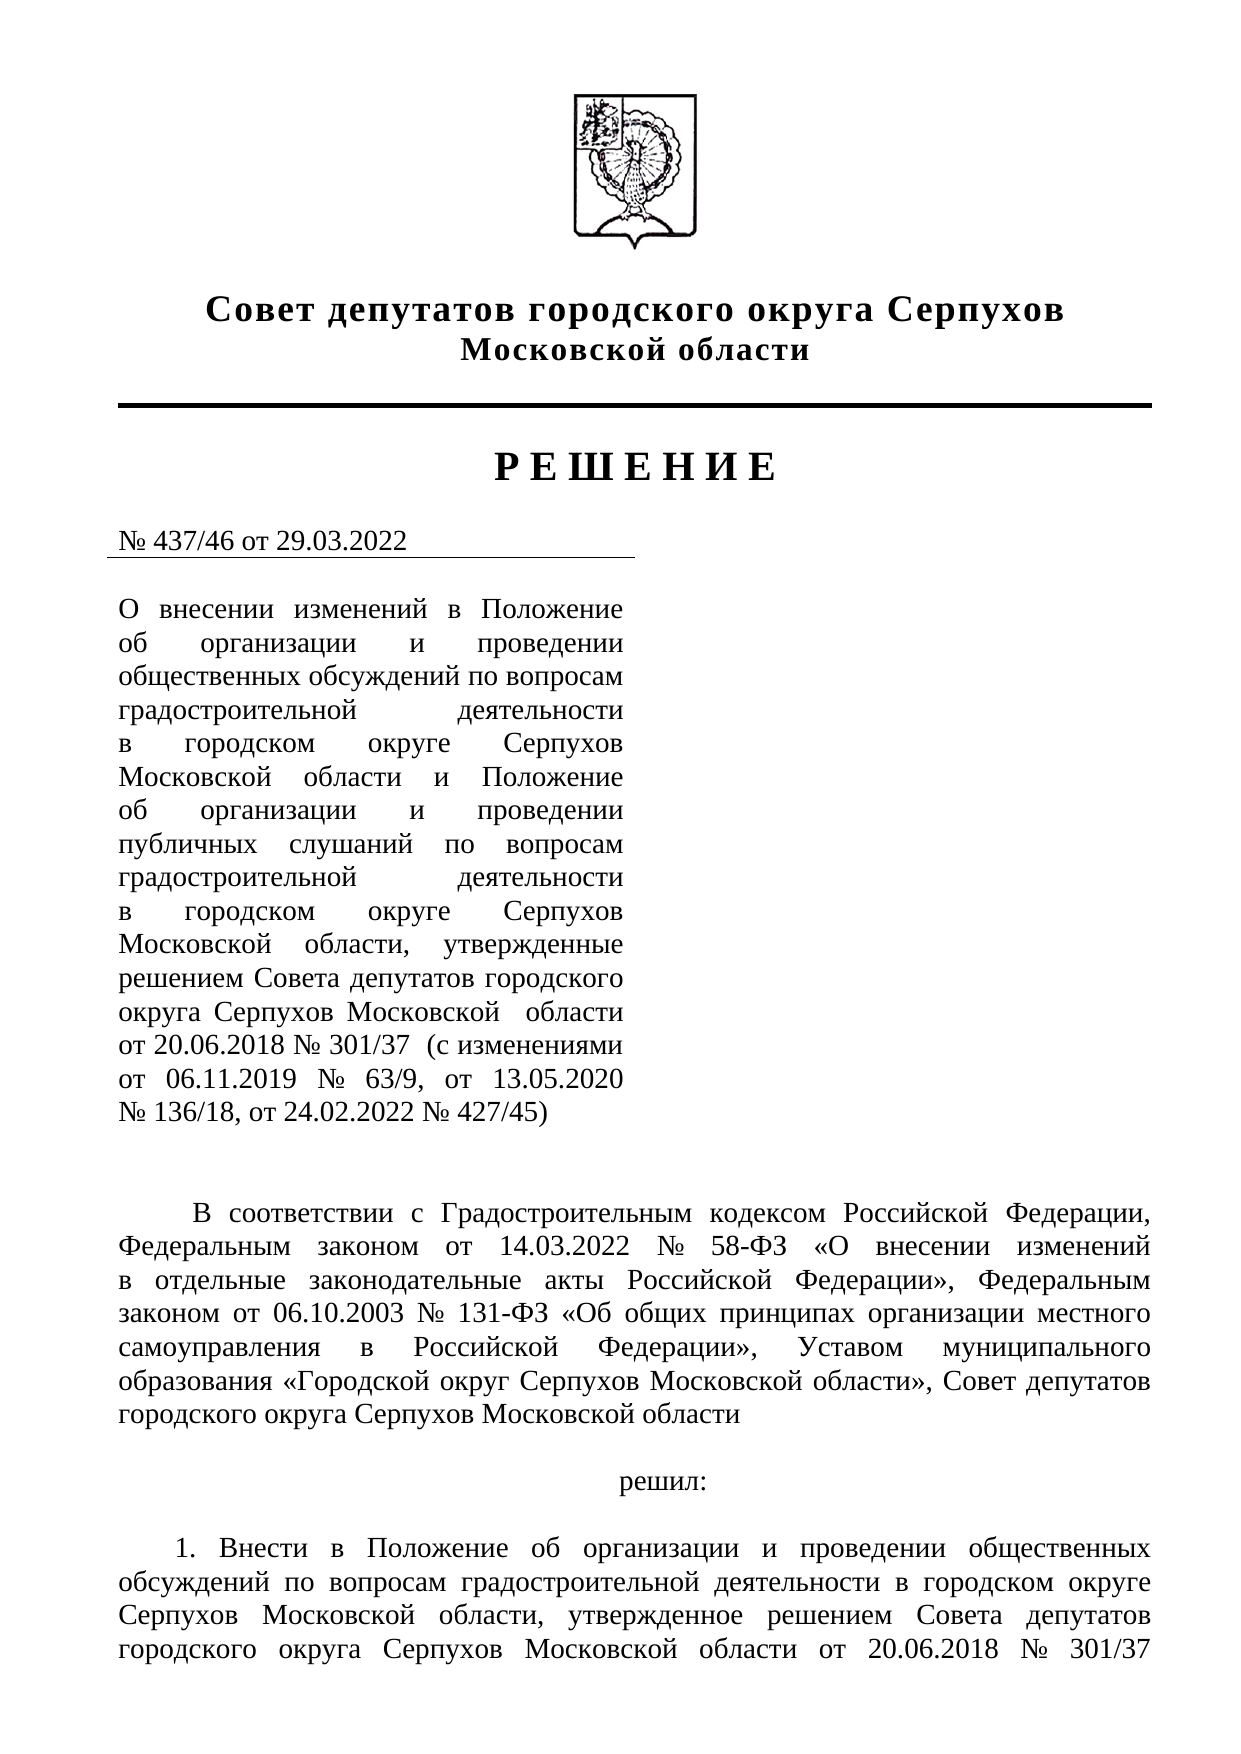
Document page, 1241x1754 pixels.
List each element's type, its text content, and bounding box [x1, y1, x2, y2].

text решил: [118, 1463, 1152, 1497]
text В соответствии с Градостроительным кодексом Российской Федерации, Федеральным законом от 14.03.2022 № 58-ФЗ «О внесении изменений в отдельные законодательные акты Российской Федерации», Федеральным законом от 06.10.2003 № 131-ФЗ «Об общих принципах организации местного самоуправления в Российской Федерации», Уставом муниципального образования «Городской округ Серпухов Московской области», Совет депутатов городского округа Серпухов Московской области [118, 1195, 1152, 1430]
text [118, 1530, 1152, 1664]
subtitle РЕШЕНИЕ [118, 442, 1152, 489]
text Московской области [118, 329, 1152, 368]
table_header № 437/46 от 29.03.2022 [107, 523, 635, 557]
picture [570, 88, 700, 253]
text Совет депутатов городского округа Серпухов [118, 286, 1152, 329]
table_cell О внесении изменений в Положение об организации и проведении общественных обсуждений по вопросам градостроительной деятельности в городском округе Серпухов Московской области и Положение об организации и проведении публичных слушаний по вопросам градостроительной деятельности в городском округе Серпухов Московской области, утвержденные решением Совета депутатов городского округа Серпухов Московской области от 20.06.2018 № 301/37 (с изменениями от 06.11.2019 № 63/9, от 13.05.2020 № 136/18, от 24.02.2022 № 427/45) [107, 558, 635, 1195]
